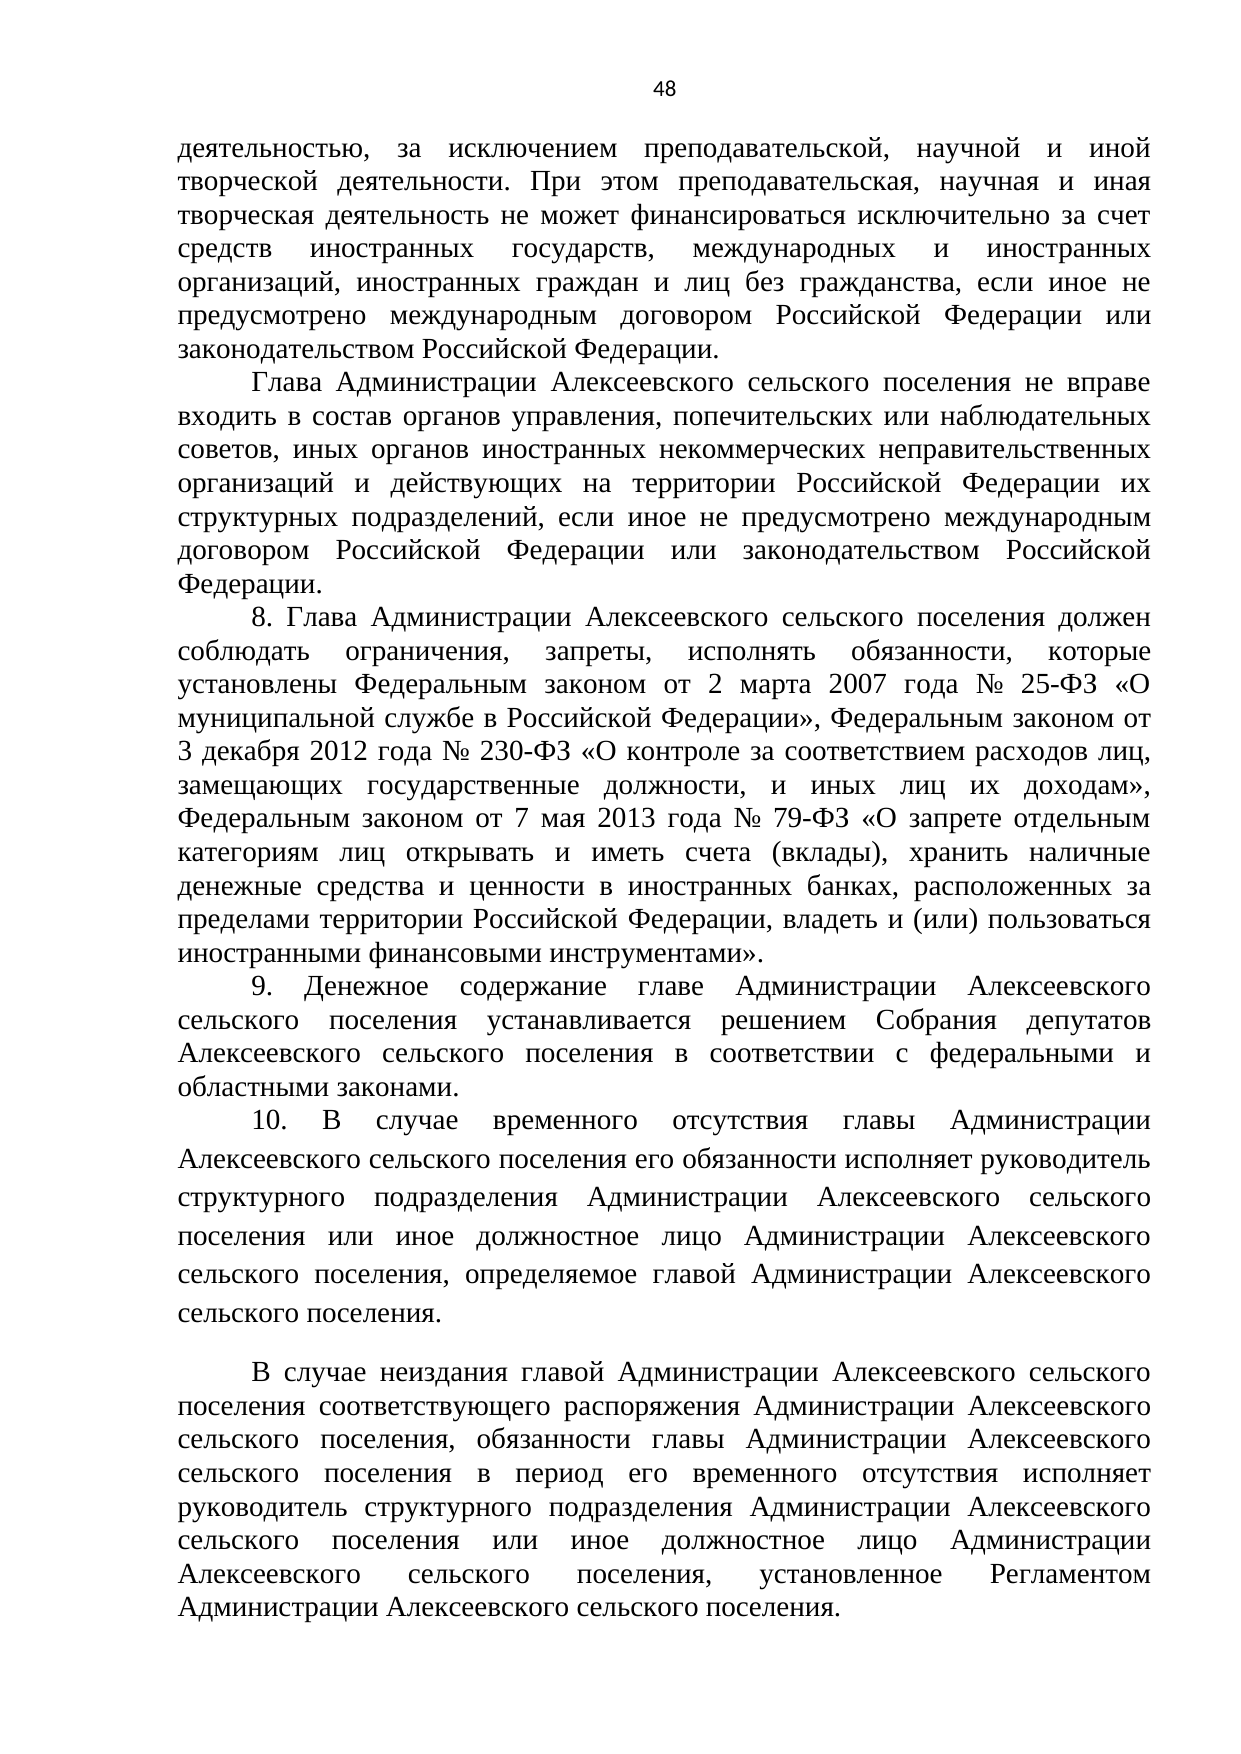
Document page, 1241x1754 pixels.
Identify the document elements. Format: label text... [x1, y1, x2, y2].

text 9. Денежное содержание главе Администрации Алексеевского сельского поселения устанавливается решением Собрания депутатов Алексеевского сельского поселения в соответствии с федеральными и областными законами. [177, 968, 1152, 1102]
text 10. В случае временного отсутствия главы Администрации Алексеевского сельского поселения его обязанности исполняет руководитель структурного подразделения Администрации Алексеевского сельского поселения или иное должностное лицо Администрации Алексеевского сельского поселения, определяемое главой Администрации Алексеевского сельского поселения. [177, 1102, 1152, 1329]
text 8. Глава Администрации Алексеевского сельского поселения должен соблюдать ограничения, запреты, исполнять обязанности, которые установлены Федеральным законом от 2 марта 2007 года № 25-ФЗ «О муниципальной службе в Российской Федерации», Федеральным законом от 3 декабря 2012 года № 230-ФЗ «О контроле за соответствием расходов лиц, замещающих государственные должности, и иных лиц их доходам», Федеральным законом от 7 мая 2013 года № 79-ФЗ «О запрете отдельным категориям лиц открывать и иметь счета (вклады), хранить наличные денежные средства и ценности в иностранных банках, расположенных за пределами территории Российской Федерации, владеть и (или) пользоваться иностранными финансовыми инструментами». [177, 599, 1152, 968]
text В случае неиздания главой Администрации Алексеевского сельского поселения соответствующего распоряжения Администрации Алексеевского сельского поселения, обязанности главы Администрации Алексеевского сельского поселения в период его временного отсутствия исполняет руководитель структурного подразделения Администрации Алексеевского сельского поселения или иное должностное лицо Администрации Алексеевского сельского поселения, установленное Регламентом Администрации Алексеевского сельского поселения. [177, 1354, 1152, 1623]
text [177, 130, 1152, 364]
text Глава Администрации Алексеевского сельского поселения не вправе входить в состав органов управления, попечительских или наблюдательных советов, иных органов иностранных некоммерческих неправительственных организаций и действующих на территории Российской Федерации их структурных подразделений, если иное не предусмотрено международным договором Российской Федерации или законодательством Российской Федерации. [177, 364, 1152, 599]
